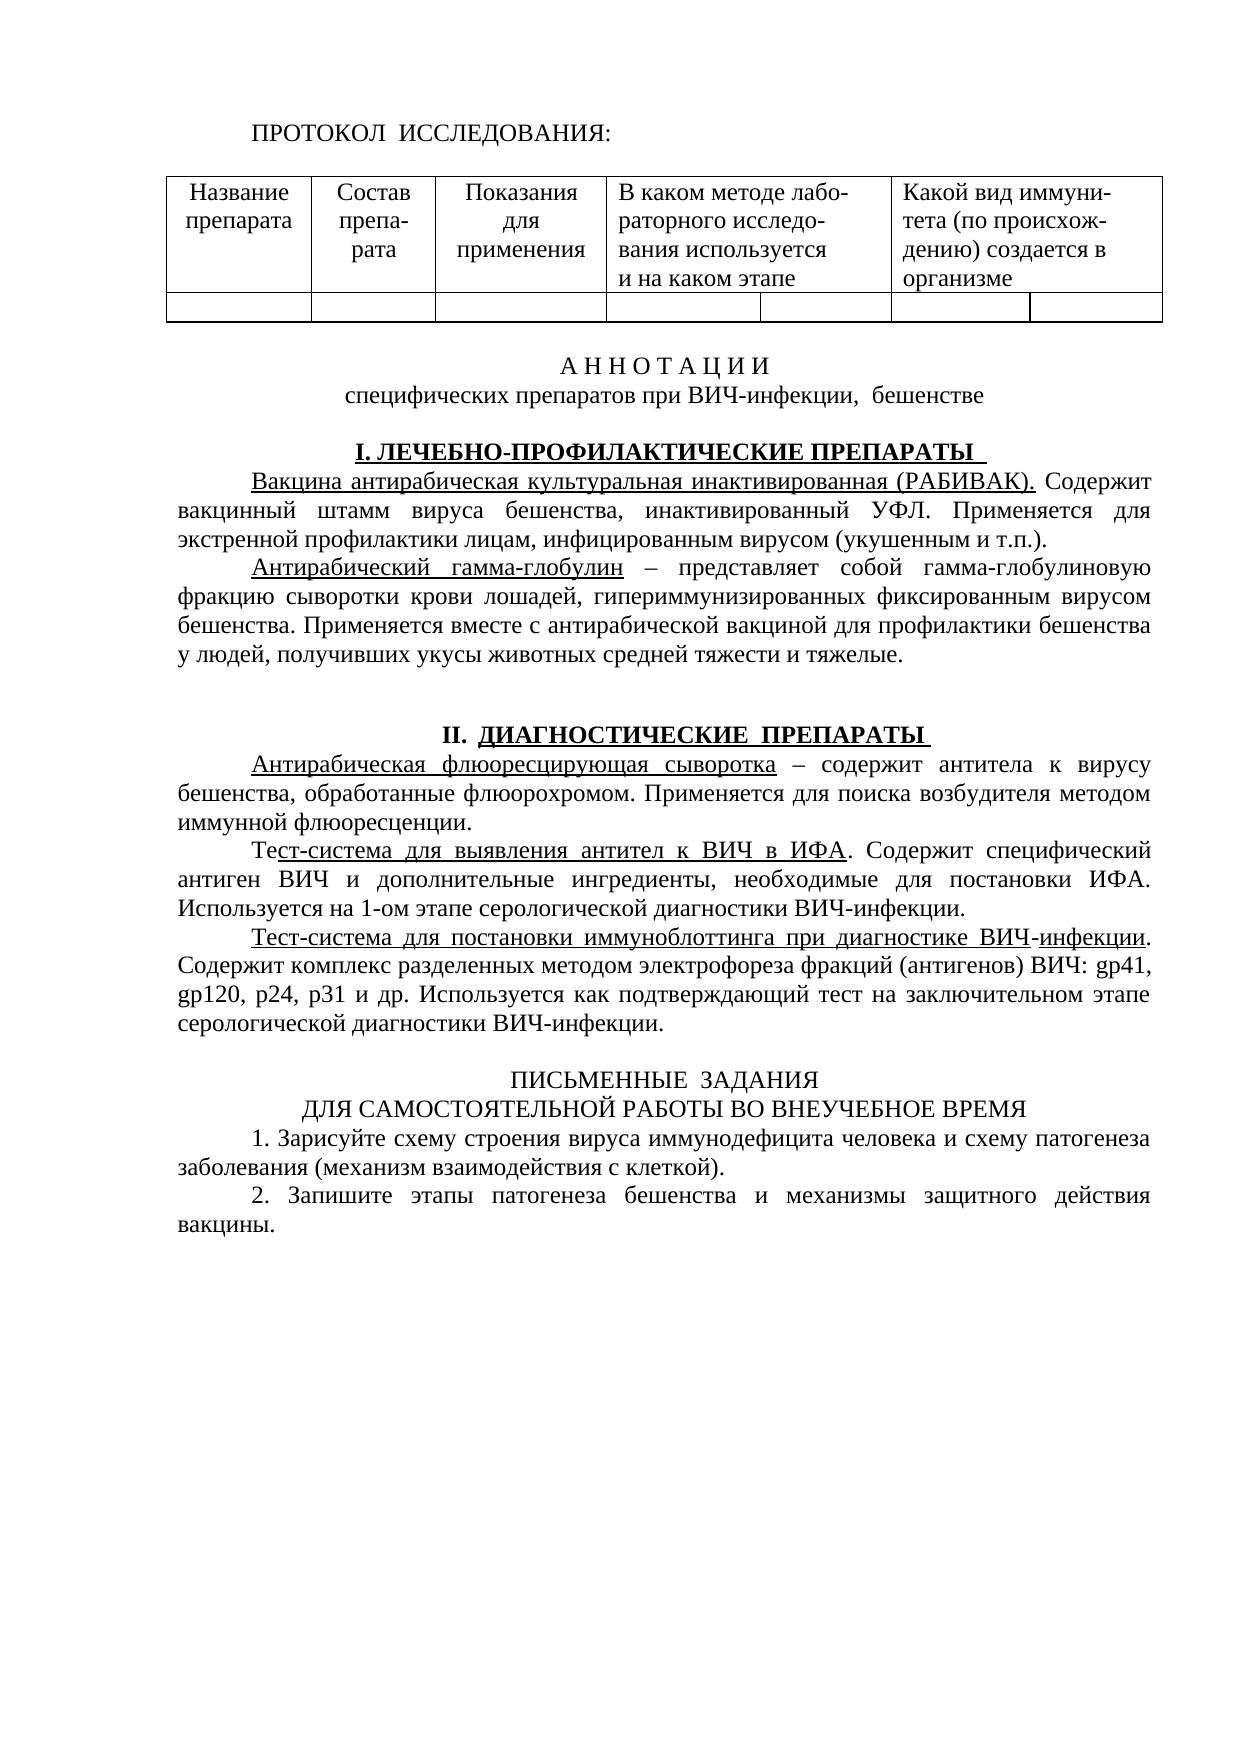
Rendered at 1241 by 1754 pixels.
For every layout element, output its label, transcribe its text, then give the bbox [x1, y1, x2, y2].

text Вакцина антирабическая культуральная инактивированная (РАБИВАК). Содержит вакцинный штамм вируса бешенства, инактивированный УФЛ. Применяется для экстренной профилактики лицам, инфицированным вирусом (укушенным и т.п.). [177, 466, 1152, 552]
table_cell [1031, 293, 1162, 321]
text ПИСЬМЕННЫЕ ЗАДАНИЯ [177, 1065, 1152, 1094]
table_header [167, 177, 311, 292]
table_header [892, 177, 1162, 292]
text специфических препаратов при ВИЧ-инфекции, бешенстве [177, 380, 1152, 409]
list Диагностические препараты [215, 720, 1152, 749]
text Антирабический гамма-глобулин – представляет собой гамма-глобулиновую фракцию сыворотки крови лошадей, гипериммунизированных фиксированным вирусом бешенства. Применяется вместе с антирабической вакциной для профилактики бешенства у людей, получивших укусы животных средней тяжести и тяжелые. [177, 552, 1152, 667]
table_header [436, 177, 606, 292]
text А Н Н О Т А Ц И И [177, 351, 1152, 380]
text Антирабическая флюоресцирующая сыворотка – содержит антитела к вирусу бешенства, обработанные флюорохромом. Применяется для поиска возбудителя методом иммунной флюоресценции. [177, 749, 1152, 835]
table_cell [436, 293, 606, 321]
text Тест-система для постановки иммуноблоттинга при диагностике ВИЧ-инфекции. Содержит комплекс разделенных методом электрофореза фракций (антигенов) ВИЧ: gр41, gр120, р24, р31 и др. Используется как подтверждающий тест на заключительном этапе серологической диагностики ВИЧ-инфекции. [177, 922, 1152, 1037]
text Тест-система для выявления антител к ВИЧ в ИФА. Содержит специфический антиген ВИЧ и дополнительные ингредиенты, необходимые для постановки ИФА. Используется на 1-ом этапе серологической диагностики ВИЧ-инфекции. [177, 835, 1152, 922]
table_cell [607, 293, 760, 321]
text 1. Зарисуйте схему строения вируса иммунодефицита человека и схему патогенеза заболевания (механизм взаимодействия с клеткой). [177, 1123, 1152, 1180]
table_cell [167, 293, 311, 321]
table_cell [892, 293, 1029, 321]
text 2. Запишите этапы патогенеза бешенства и механизмы защитного действия вакцины. [177, 1180, 1152, 1238]
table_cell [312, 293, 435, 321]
text ПРОТОКОЛ ИССЛЕДОВАНИЯ: [177, 118, 1152, 147]
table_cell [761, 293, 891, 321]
text Лечебно-профилактические препараты [177, 437, 1152, 466]
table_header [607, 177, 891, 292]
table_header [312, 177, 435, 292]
text ДЛЯ САМОСТОЯТЕЛЬНОЙ РАБОТЫ ВО ВНЕУЧЕБНОЕ ВРЕМЯ [177, 1094, 1152, 1123]
